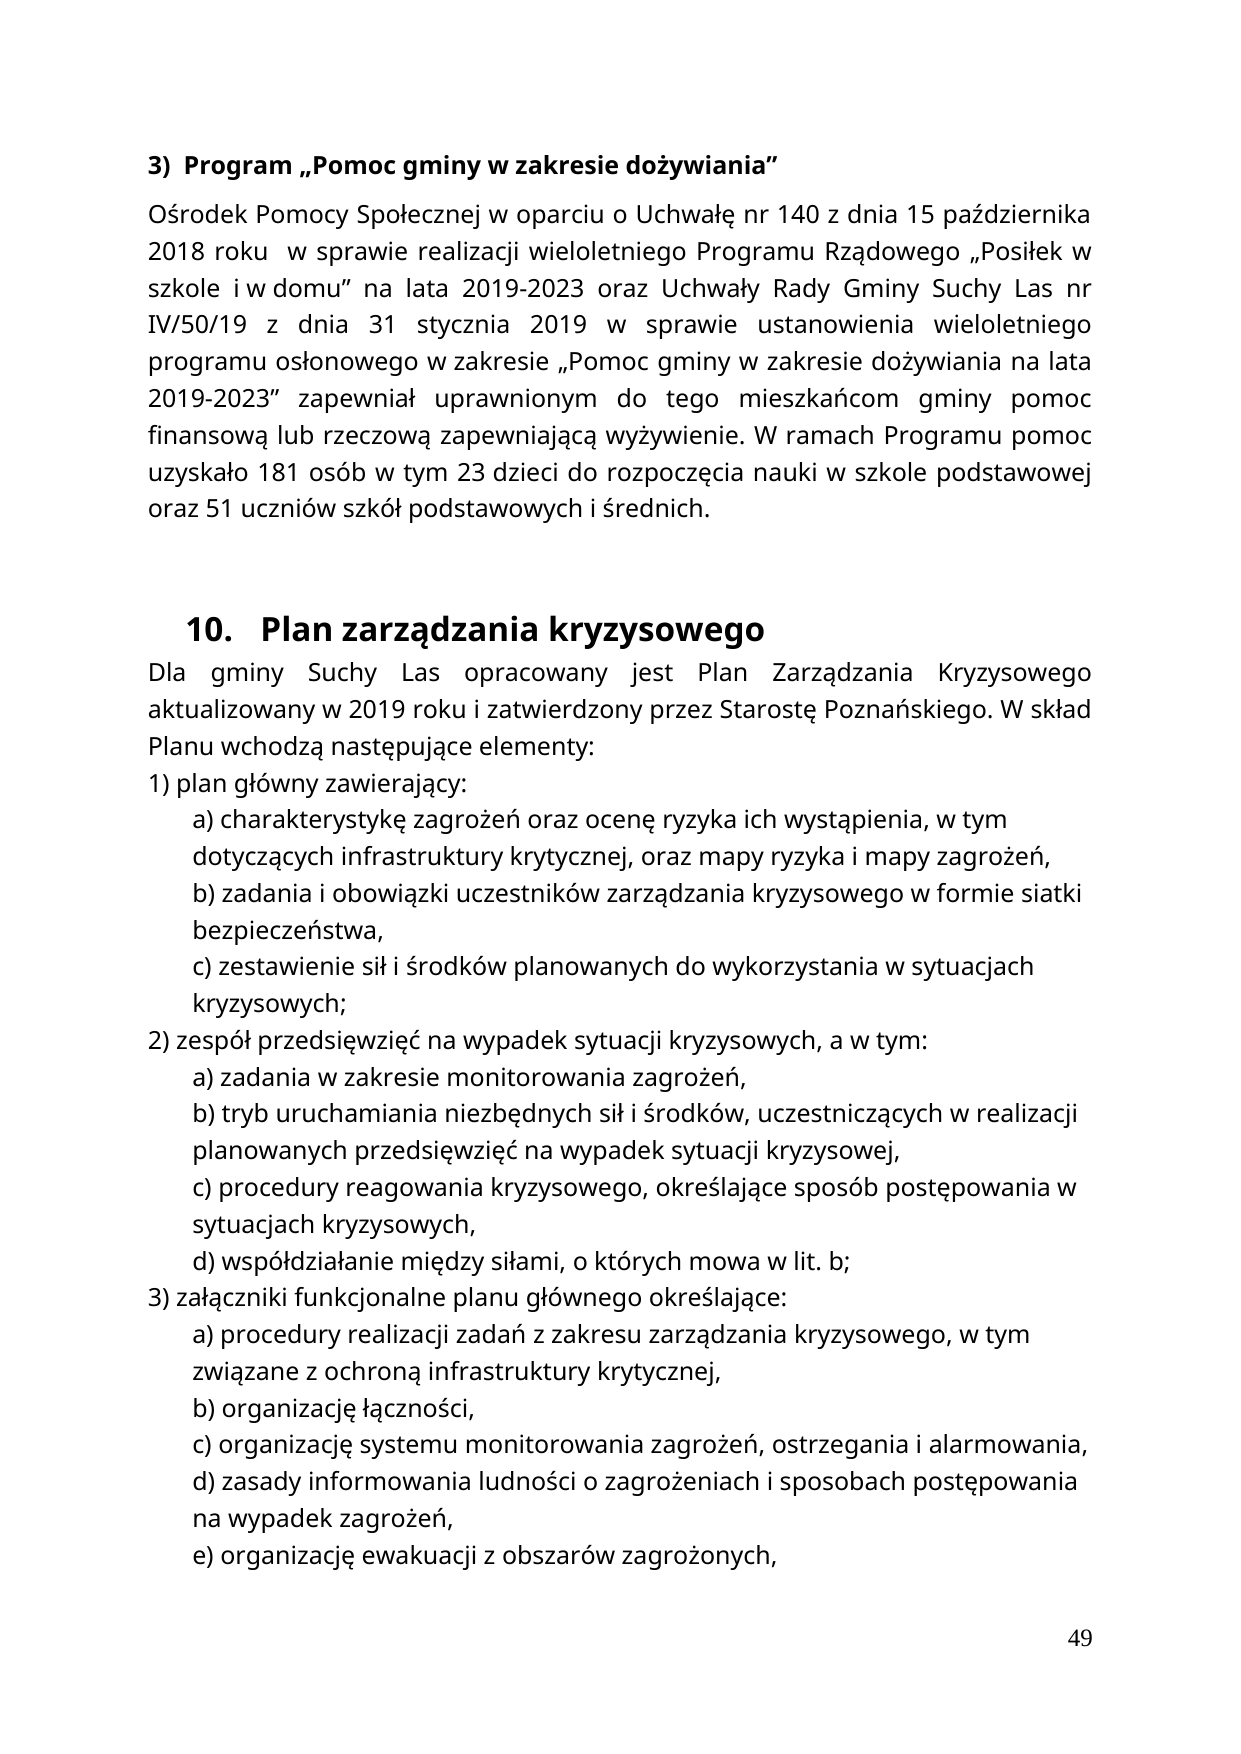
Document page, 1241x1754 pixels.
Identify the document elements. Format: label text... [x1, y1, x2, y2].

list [192, 1317, 1093, 1571]
subtitle Ośrodek Pomocy Społecznej w oparciu o Uchwałę nr 140 z dnia 15 października 2018 roku w sprawie realizacji wieloletniego Programu Rządowego „Posiłek w szkole i w domu” na lata 2019-2023 oraz Uchwały Rady Gminy Suchy Las nr IV/50/19 z dnia 31 stycznia 2019 w sprawie ustanowienia wieloletniego programu osłonowego w zakresie „Pomoc gminy w zakresie dożywiania na lata 2019-2023” zapewniał uprawnionym do tego mieszkańcom gminy pomoc finansową lub rzeczową zapewniającą wyżywienie. W ramach Programu pomoc uzyskało 181 osób w tym 23 dzieci do rozpoczęcia nauki w szkole podstawowej oraz 51 uczniów szkół podstawowych i średnich. [148, 197, 1093, 525]
subtitle 3) Program „Pomoc gminy w zakresie dożywiania” [148, 148, 1093, 182]
list Plan zarządzania kryzysowego [185, 606, 1093, 651]
list Dla gminy Suchy Las opracowany jest Plan Zarządzania Kryzysowego aktualizowany w 2019 roku i zatwierdzony przez Starostę Poznańskiego. W skład Planu wchodzą następujące elementy: [148, 655, 1093, 762]
list 2) zespół przedsięwzięć na wypadek sytuacji kryzysowych, a w tym: [148, 1023, 1093, 1057]
list a) charakterystykę zagrożeń oraz ocenę ryzyka ich wystąpienia, w tym dotyczących infrastruktury krytycznej, oraz mapy ryzyka i mapy zagrożeń, b) zadania i obowiązki uczestników zarządzania kryzysowego w formie siatki bezpieczeństwa, c) zestawienie sił i środków planowanych do wykorzystania w sytuacjach kryzysowych; [192, 802, 1093, 1020]
list a) zadania w zakresie monitorowania zagrożeń, b) tryb uruchamiania niezbędnych sił i środków, uczestniczących w realizacji planowanych przedsięwzięć na wypadek sytuacji kryzysowej, c) procedury reagowania kryzysowego, określające sposób postępowania w sytuacjach kryzysowych, d) współdziałanie między siłami, o których mowa w lit. b; [192, 1059, 1093, 1277]
list 3) załączniki funkcjonalne planu głównego określające: [148, 1280, 1093, 1314]
list 1) plan główny zawierający: [148, 765, 1093, 799]
